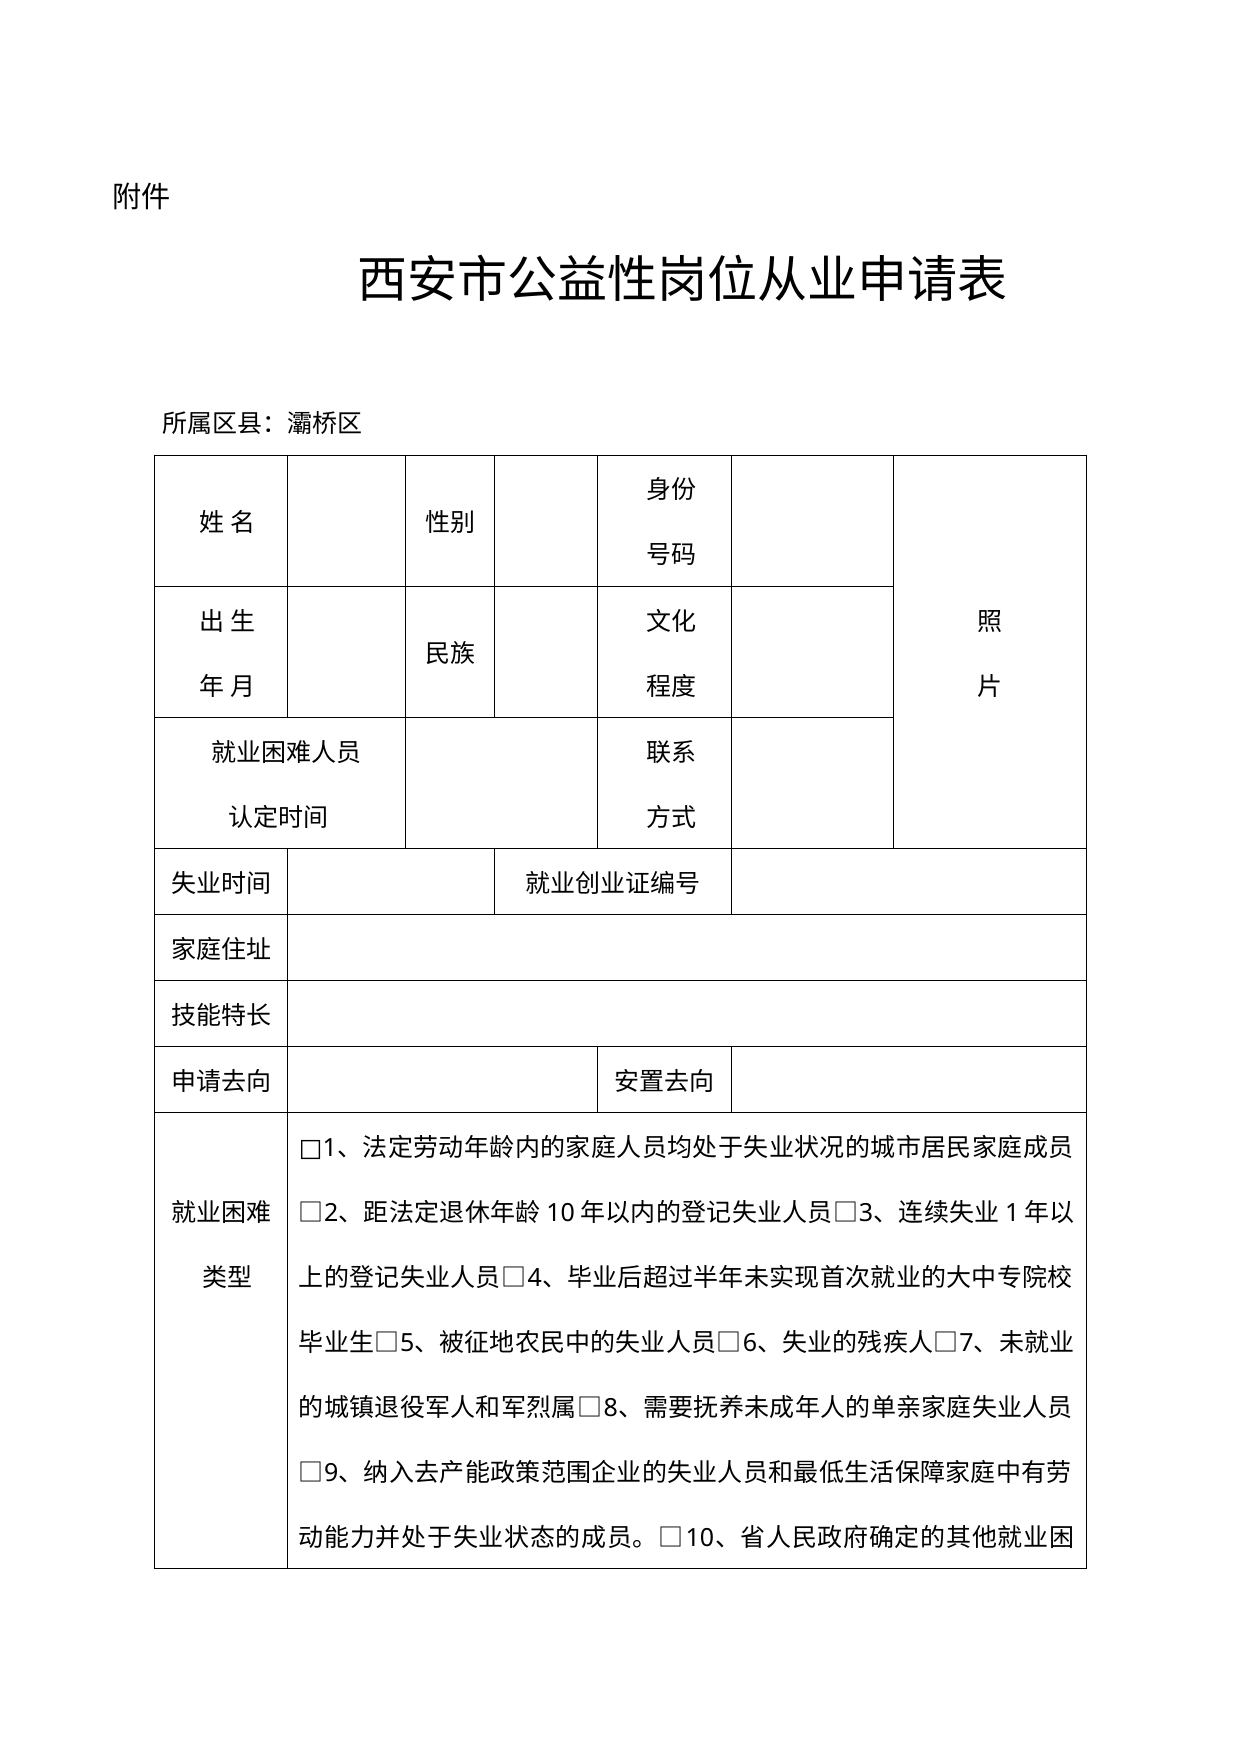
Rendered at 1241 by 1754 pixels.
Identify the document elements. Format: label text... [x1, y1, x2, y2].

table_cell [288, 1113, 1086, 1568]
table_header [495, 456, 597, 586]
text 西安市公益性岗位从业申请表 [112, 227, 1128, 324]
table_cell 失业时间 [155, 849, 287, 914]
table_cell [732, 718, 893, 848]
table_cell [288, 849, 494, 914]
table_header [288, 456, 405, 586]
table_cell [288, 1047, 597, 1112]
table_header [732, 456, 893, 586]
table_cell [288, 587, 405, 717]
table_cell 安置去向 [598, 1047, 731, 1112]
table_cell [288, 981, 1086, 1046]
table_cell [732, 1047, 1086, 1112]
table_header 性别 [406, 456, 494, 586]
table_cell 技能特长 [155, 981, 287, 1046]
table_cell 联系 方式 [598, 718, 731, 848]
table_cell 就业创业证编号 [495, 849, 731, 914]
text 附件 [112, 162, 1128, 227]
table_cell 就业困难人员 认定时间 [155, 718, 405, 848]
text 所属区县：灞桥区 [112, 389, 1128, 454]
table_header 照 片 [894, 456, 1086, 848]
table_header 姓 名 [155, 456, 287, 586]
table_cell 就业困难 类型 [155, 1113, 287, 1568]
table_cell 出 生 年 月 [155, 587, 287, 717]
table_cell [732, 849, 1086, 914]
table_cell [288, 915, 1086, 980]
table_cell 家庭住址 [155, 915, 287, 980]
table_cell [732, 587, 893, 717]
table_cell 申请去向 [155, 1047, 287, 1112]
table_header 身份 号码 [598, 456, 731, 586]
table_cell [495, 587, 597, 717]
table_cell [406, 718, 597, 848]
table_cell 民族 [406, 587, 494, 717]
table_cell 文化 程度 [598, 587, 731, 717]
